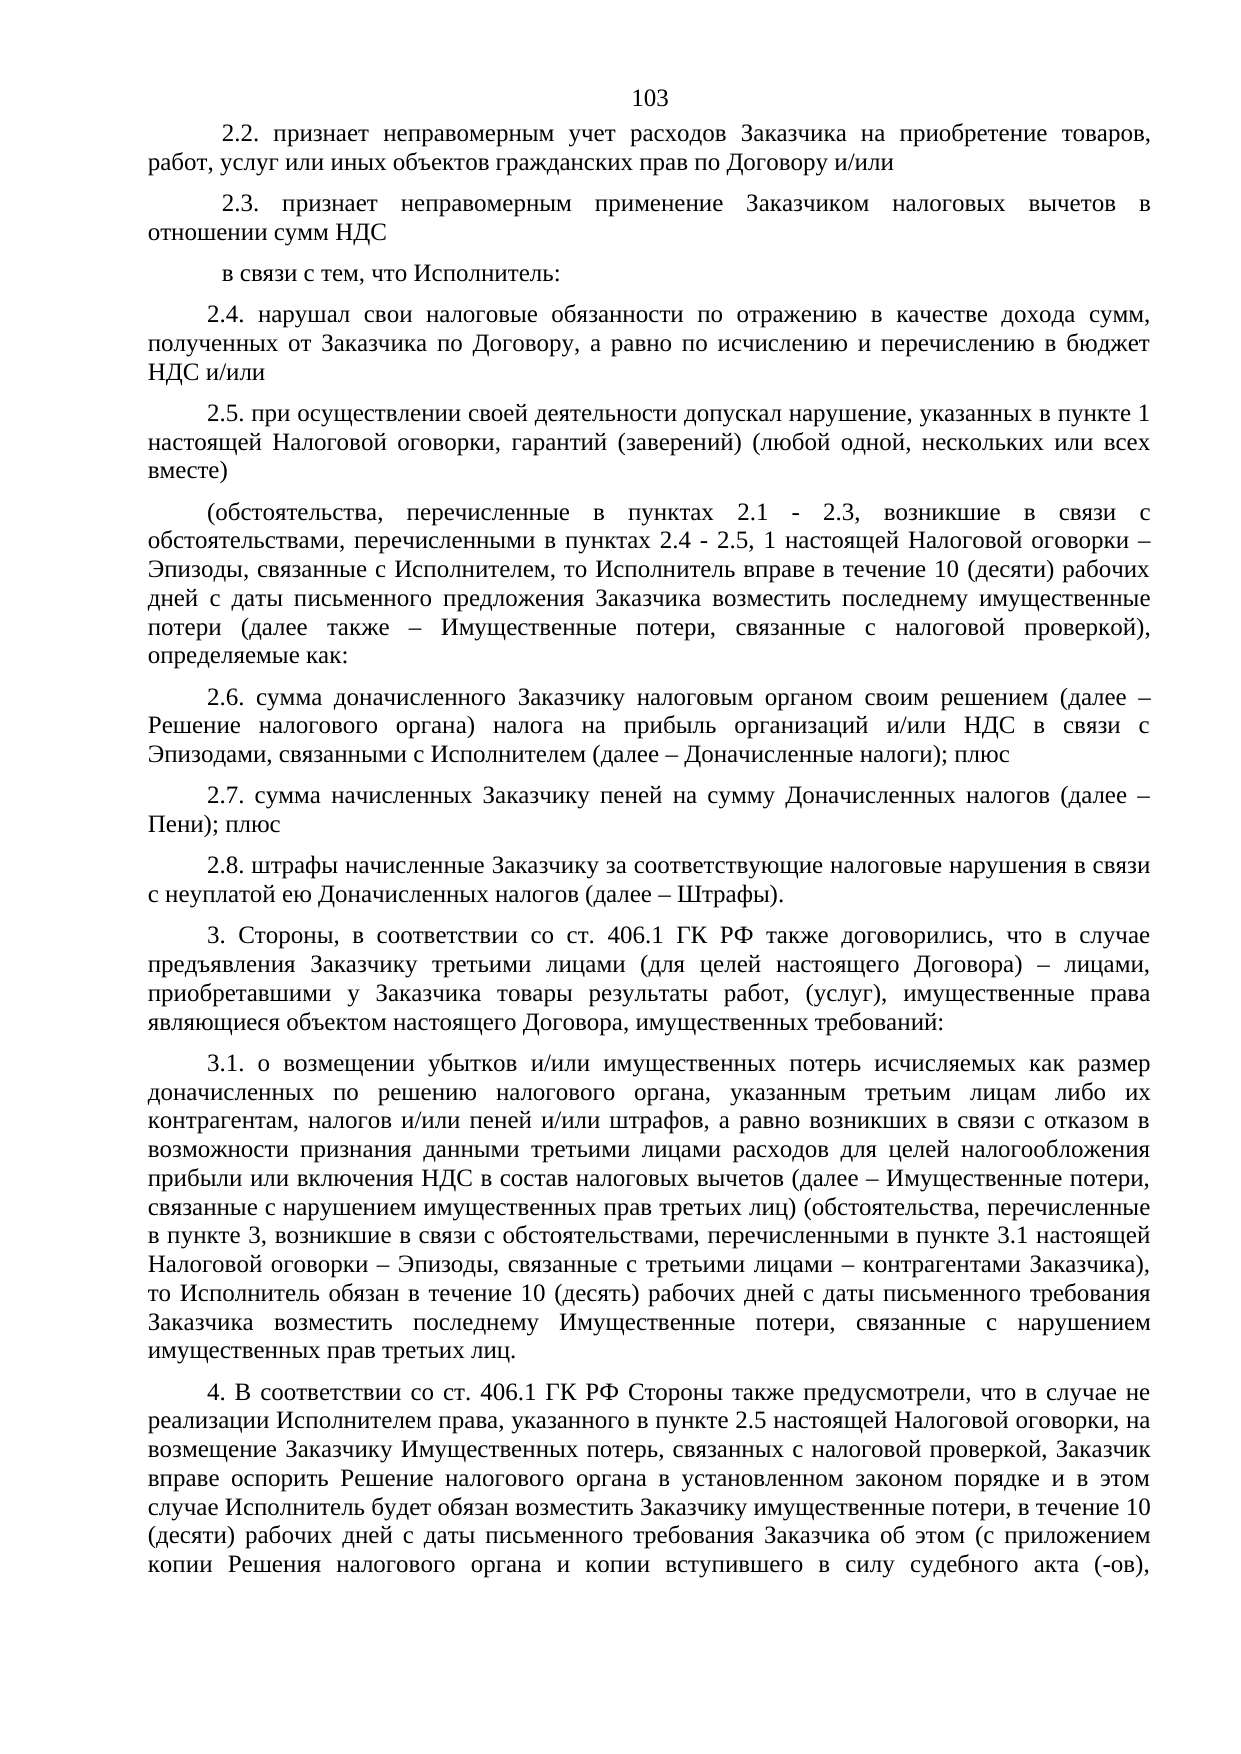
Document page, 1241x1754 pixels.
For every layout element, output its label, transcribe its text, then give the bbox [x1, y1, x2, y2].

text 2.4. нарушал свои налоговые обязанности по отражению в качестве дохода сумм, полученных от Заказчика по Договору, а равно по исчислению и перечислению в бюджет НДС и/или [148, 299, 1152, 386]
text 3.1. о возмещении убытков и/или имущественных потерь исчисляемых как размер доначисленных по решению налогового органа, указанным третьим лицам либо их контрагентам, налогов и/или пеней и/или штрафов, а равно возникших в связи с отказом в возможности признания данными третьими лицами расходов для целей налогообложения прибыли или включения НДС в состав налоговых вычетов (далее – Имущественные потери, связанные с нарушением имущественных прав третьих лиц) (обстоятельства, перечисленные в пункте 3, возникшие в связи с обстоятельствами, перечисленными в пункте 3.1 настоящей Налоговой оговорки – Эпизоды, связанные с третьими лицами – контрагентами Заказчика), то Исполнитель обязан в течение 10 (десять) рабочих дней с даты письменного требования Заказчика возместить последнему Имущественные потери, связанные с нарушением имущественных прав третьих лиц. [148, 1048, 1152, 1364]
text 2.8. штрафы начисленные Заказчику за соответствующие налоговые нарушения в связи с неуплатой ею Доначисленных налогов (далее – Штрафы). [148, 851, 1152, 908]
text 2.5. при осуществлении своей деятельности допускал нарушение, указанных в пункте 1 настоящей Налоговой оговорки, гарантий (заверений) (любой одной, нескольких или всех вместе) [148, 398, 1152, 484]
text 2.3. признает неправомерным применение Заказчиком налоговых вычетов в отношении сумм НДС [148, 188, 1152, 246]
text (обстоятельства, перечисленные в пунктах 2.1 - 2.3, возникшие в связи с обстоятельствами, перечисленными в пунктах 2.4 - 2.5, 1 настоящей Налоговой оговорки – Эпизоды, связанные с Исполнителем, то Исполнитель вправе в течение 10 (десяти) рабочих дней с даты письменного предложения Заказчика возместить последнему имущественные потери (далее также – Имущественные потери, связанные с налоговой проверкой), определяемые как: [148, 497, 1152, 669]
text 2.6. сумма доначисленного Заказчику налоговым органом своим решением (далее – Решение налогового органа) налога на прибыль организаций и/или НДС в связи с Эпизодами, связанными с Исполнителем (далее – Доначисленные налоги); плюс [148, 682, 1152, 768]
text 2.2. признает неправомерным учет расходов Заказчика на приобретение товаров, работ, услуг или иных объектов гражданских прав по Договору и/или [148, 118, 1152, 176]
text в связи с тем, что Исполнитель: [148, 258, 1152, 287]
text 3. Стороны, в соответствии со ст. 406.1 ГК РФ также договорились, что в случае предъявления Заказчику третьими лицами (для целей настоящего Договора) – лицами, приобретавшими у Заказчика товары результаты работ, (услуг), имущественные права являющиеся объектом настоящего Договора, имущественных требований: [148, 921, 1152, 1036]
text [148, 1377, 1152, 1578]
text 2.7. сумма начисленных Заказчику пеней на сумму Доначисленных налогов (далее – Пени); плюс [148, 781, 1152, 838]
